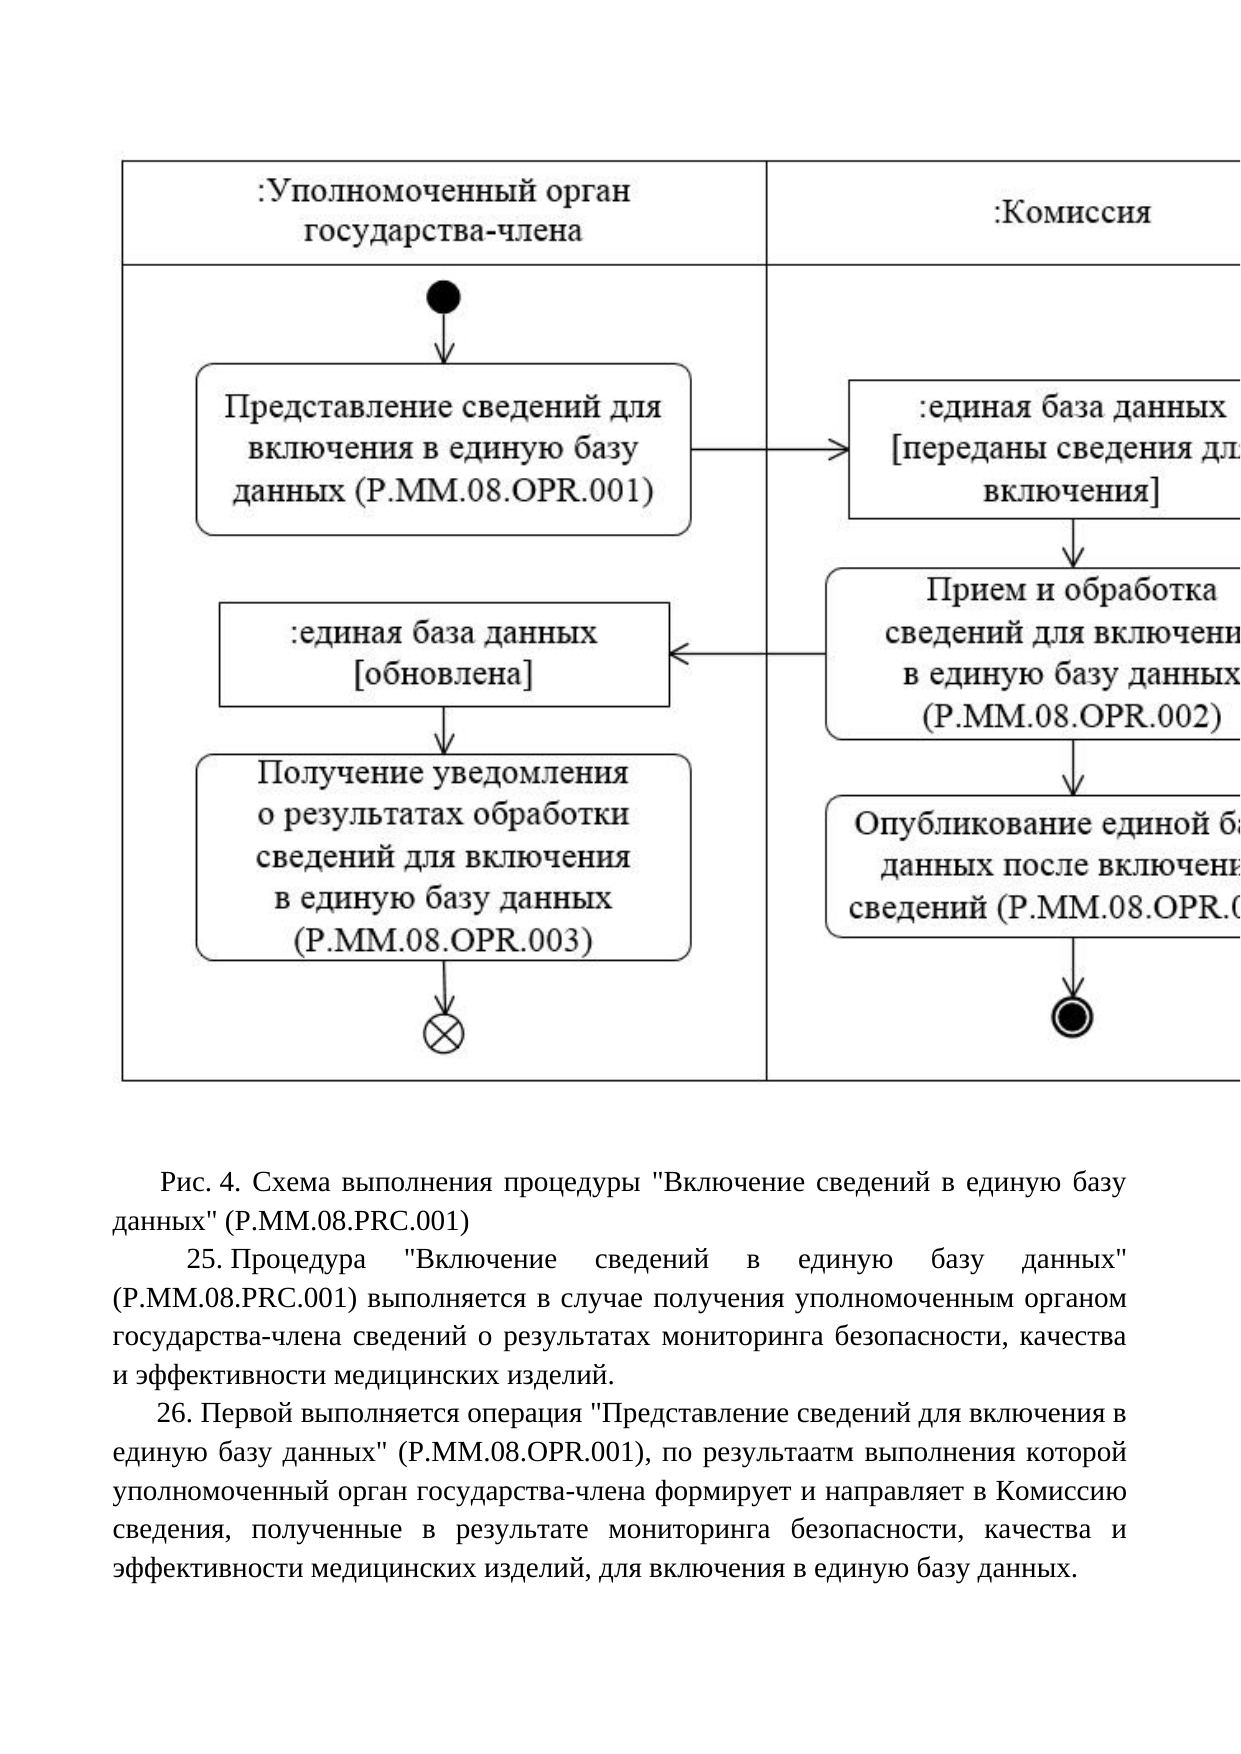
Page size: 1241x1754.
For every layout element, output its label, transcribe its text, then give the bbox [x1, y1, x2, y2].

text 26. Первой выполняется операция "Представление сведений для включения в единую базу данных" (P.MM.08.OPR.001), по результаатм выполнения которой уполномоченный орган государства-члена формирует и направляет в Комиссию сведения, полученные в результате мониторинга безопасности, качества и эффективности медицинских изделий, для включения в единую базу данных. [112, 1396, 1128, 1583]
picture [112, 150, 1241, 1100]
text 25. Процедура "Включение сведений в единую базу данных" (P.MM.08.PRC.001) выполняется в случае получения уполномоченным органом государства-члена сведений о результатах мониторинга безопасности, качества и эффективности медицинских изделий. [112, 1241, 1128, 1391]
text Рис. 4. Схема выполнения процедуры "Включение сведений в единую базу данных" (P.MM.08.PRC.001) [112, 1164, 1128, 1236]
